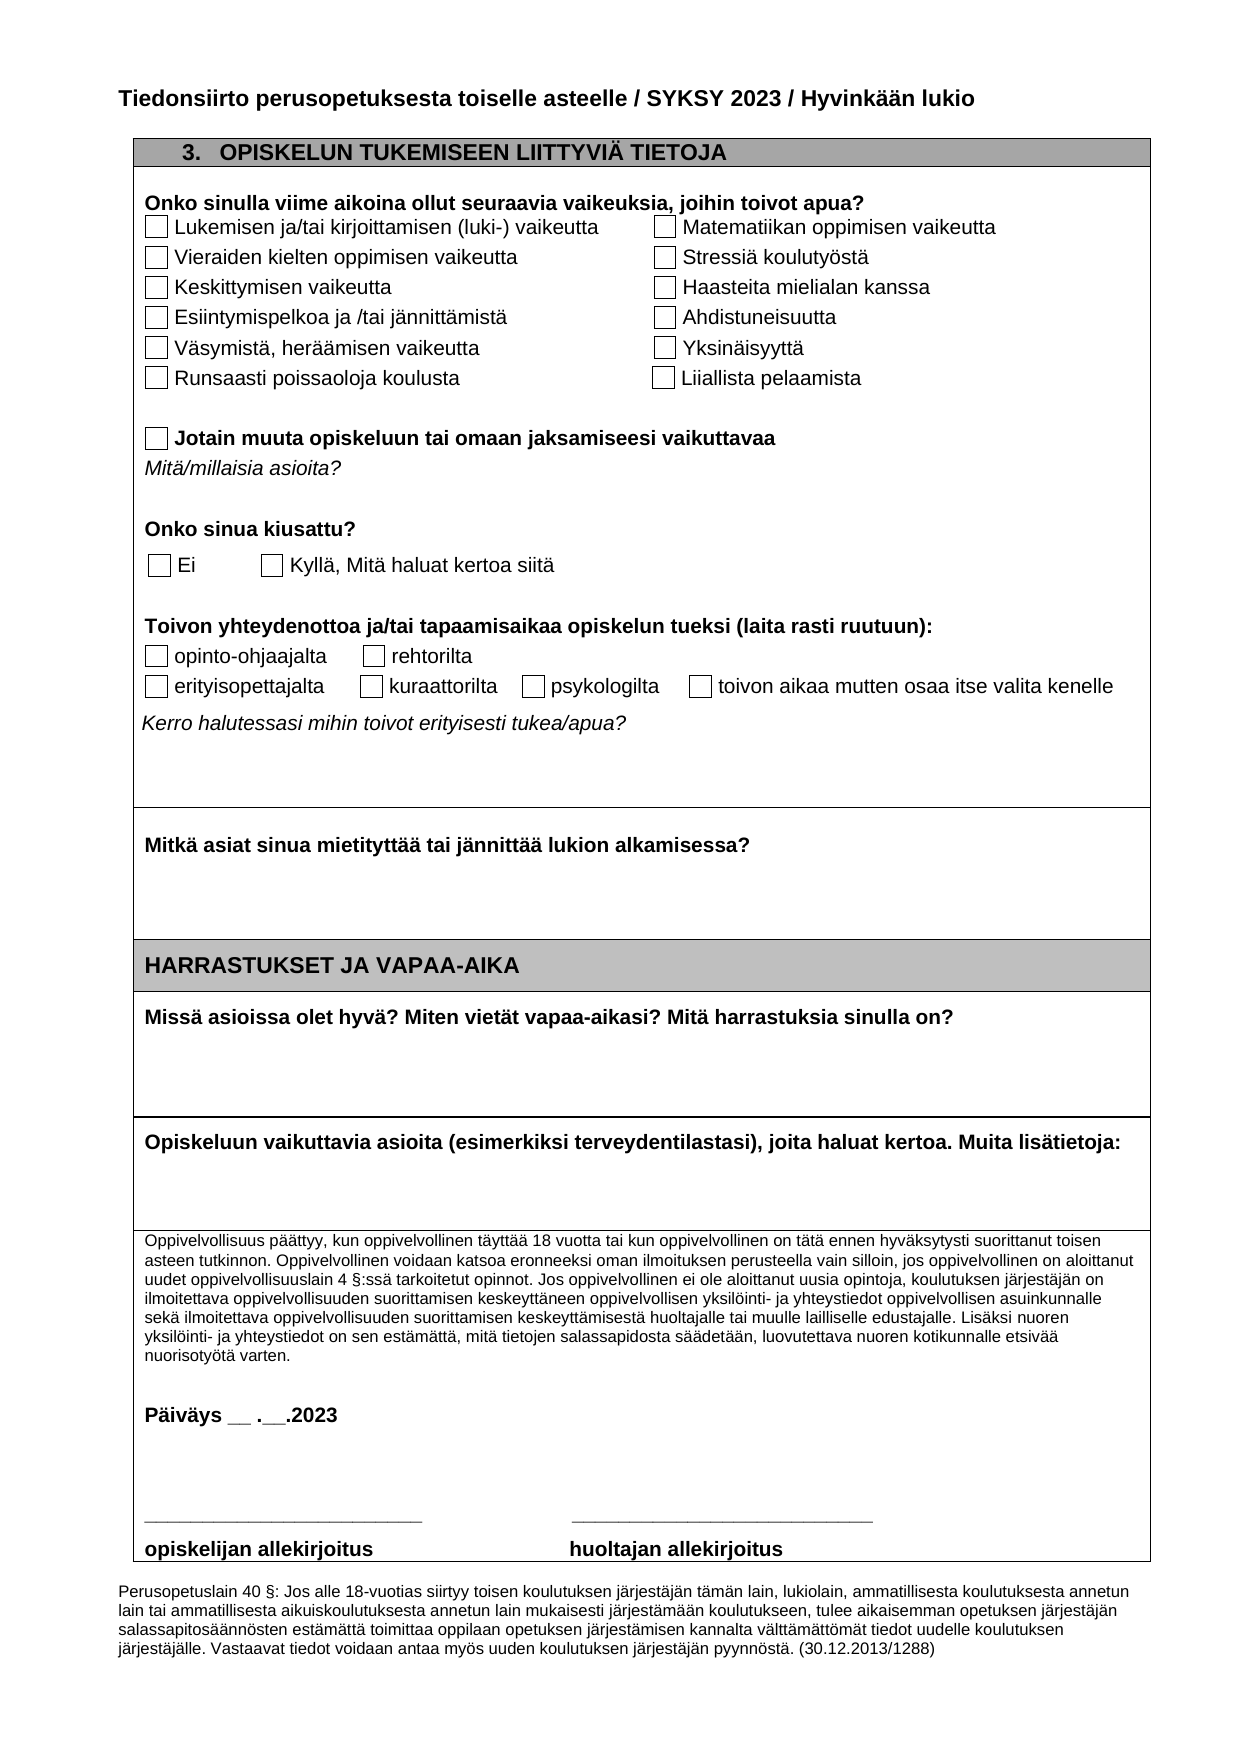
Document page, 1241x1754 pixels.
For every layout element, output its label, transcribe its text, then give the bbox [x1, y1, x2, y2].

table_cell Onko sinulla viime aikoina ollut seuraavia vaikeuksia, joihin toivot apua? Lukemisen ja/tai kirjoittamisen (luki-) vaikeutta Matematiikan oppimisen vaikeutta Vieraiden kielten oppimisen vaikeutta Stressiä koulutyöstä Keskittymisen vaikeutta Haasteita mielialan kanssa Esiintymispelkoa ja /tai jännittämistä Ahdistuneisuutta Väsymistä, heräämisen vaikeutta Yksinäisyyttä Runsaasti poissaoloja koulusta Liiallista pelaamista Jotain muuta opiskeluun tai omaan jaksamiseesi vaikuttavaa Mitä/millaisia asioita? Onko sinua kiusattu? Ei Kyllä, Mitä haluat kertoa siitä Toivon yhteydenottoa ja/tai tapaamisaikaa opiskelun tueksi (laita rasti ruutuun): opinto-ohjaajalta rehtorilta erityisopettajalta kuraattorilta psykologilta toivon aikaa mutten osaa itse valita kenelle Kerro halutessasi mihin toivot erityisesti tukea/apua? [134, 167, 1150, 807]
table_cell Opiskeluun vaikuttavia asioita (esimerkiksi terveydentilastasi), joita haluat kertoa. Muita lisätietoja: [134, 1118, 1150, 1230]
table_cell Missä asioissa olet hyvä? Miten vietät vapaa-aikasi? Mitä harrastuksia sinulla on? [134, 992, 1150, 1116]
table_cell Mitkä asiat sinua mietityttää tai jännittää lukion alkamisessa? [134, 808, 1150, 939]
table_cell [134, 139, 1150, 166]
table_cell Oppivelvollisuus päättyy, kun oppivelvollinen täyttää 18 vuotta tai kun oppivelvollinen on tätä ennen hyväksytysti suorittanut toisen asteen tutkinnon. Oppivelvollinen voidaan katsoa eronneeksi oman ilmoituksen perusteella vain silloin, jos oppivelvollinen on aloittanut uudet oppivelvollisuuslain 4 §:ssä tarkoitetut opinnot. Jos oppivelvollinen ei ole aloittanut uusia opintoja, koulutuksen järjestäjän on ilmoitettava oppivelvollisuuden suorittamisen keskeyttäneen oppivelvollisen yksilöinti- ja yhteystiedot oppivelvollisen asuinkunnalle sekä ilmoitettava oppivelvollisuuden suorittamisen keskeyttämisestä huoltajalle tai muulle lailliselle edustajalle. Lisäksi nuoren yksilöinti- ja yhteystiedot on sen estämättä, mitä tietojen salassapidosta säädetään, luovutettava nuoren kotikunnalle etsivää nuorisotyötä varten. Päiväys __ .__.2023 ________________________ __________________________ opiskelijan allekirjoitus huoltajan allekirjoitus [134, 1231, 1150, 1561]
table_cell HARRASTUKSET JA VAPAA-AIKA [134, 940, 1150, 991]
text Perusopetuslain 40 §: Jos alle 18-vuotias siirtyy toisen koulutuksen järjestäjän tämän lain, lukiolain, ammatillisesta koulutuksesta annetun lain tai ammatillisesta aikuiskoulutuksesta annetun lain mukaisesti järjestämään koulutukseen, tulee aikaisemman opetuksen järjestäjän salassapitosäännösten estämättä toimittaa oppilaan opetuksen järjestämisen kannalta välttämättömät tiedot uudelle koulutuksen järjestäjälle. Vastaavat tiedot voidaan antaa myös uuden koulutuksen järjestäjän pyynnöstä. (30.12.2013/1288) [118, 1581, 1152, 1658]
